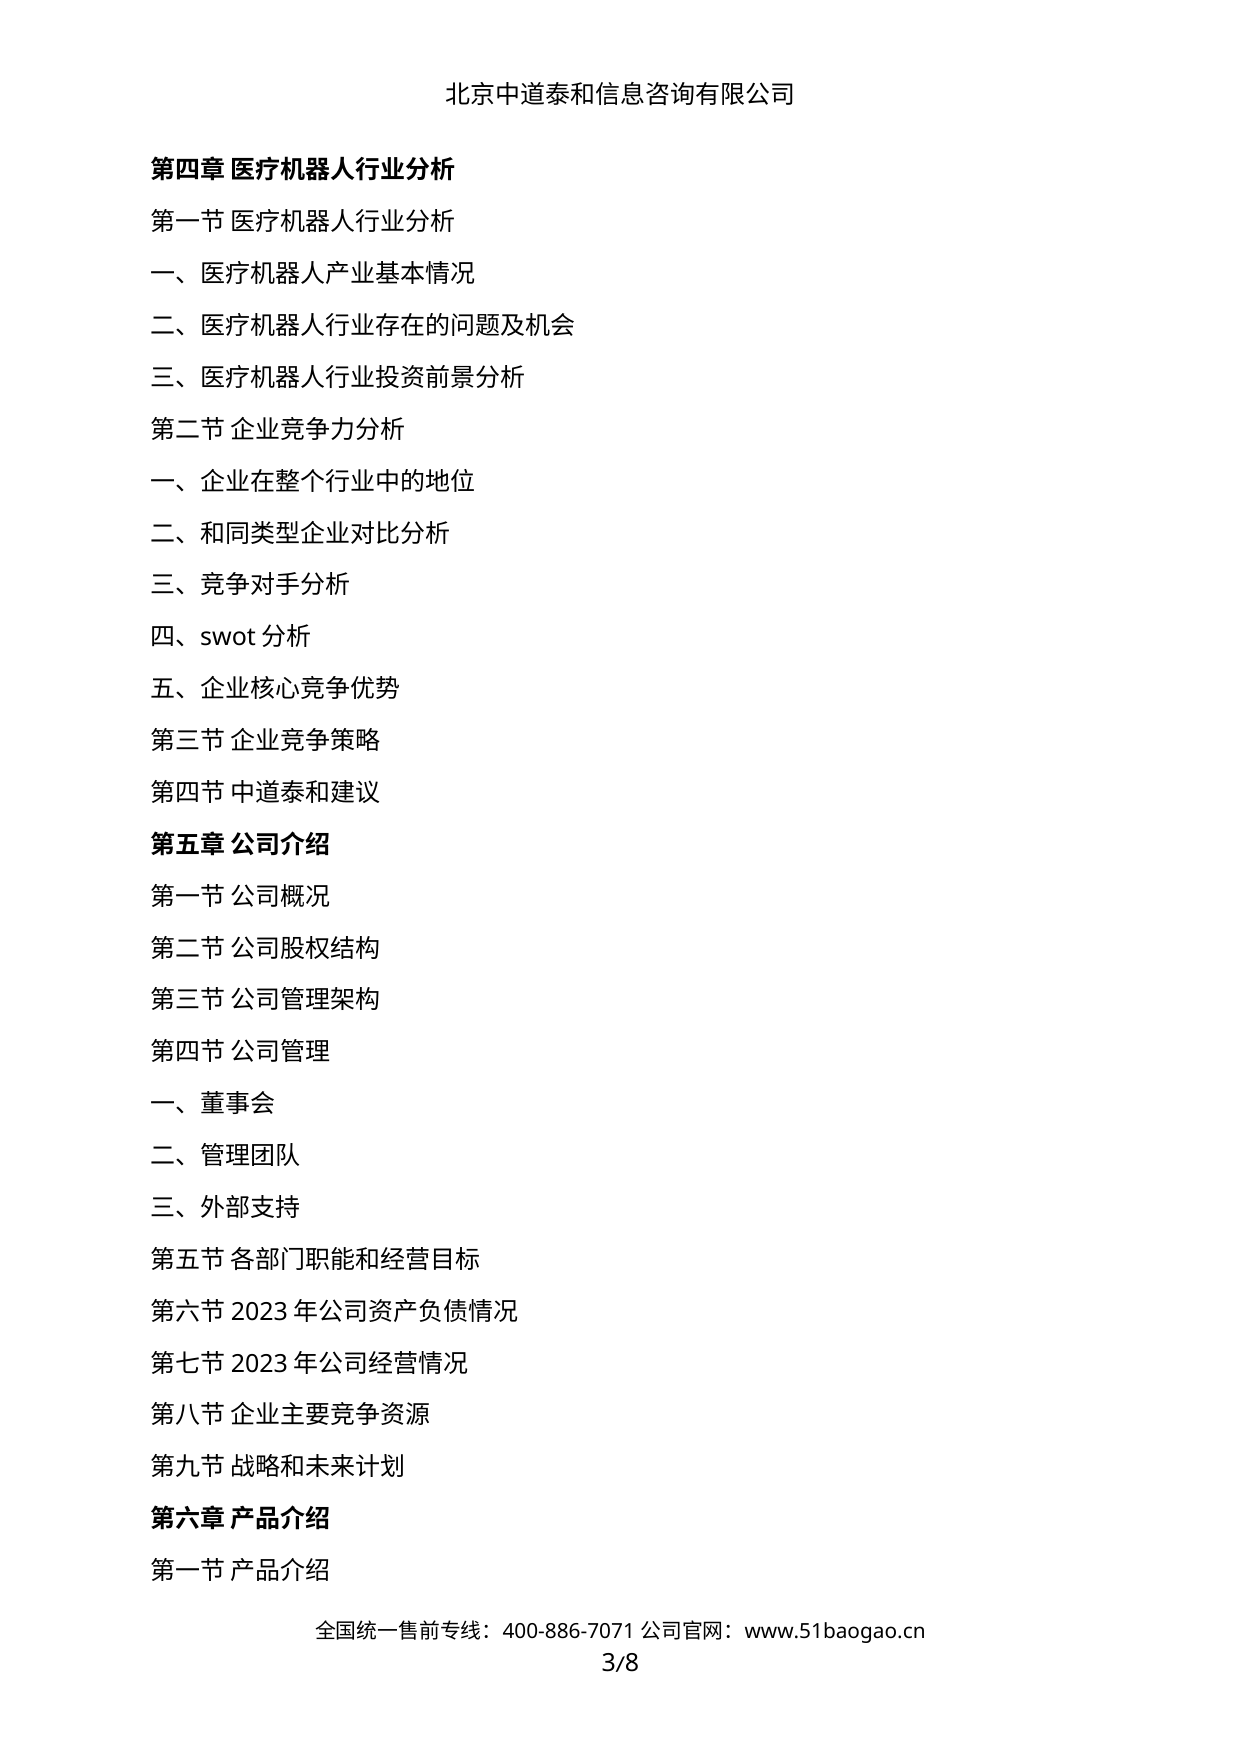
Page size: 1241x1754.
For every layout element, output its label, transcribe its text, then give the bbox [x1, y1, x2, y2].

text 四、swot分析 [150, 617, 1090, 653]
text 二、管理团队 [150, 1136, 1090, 1172]
text 第三节 公司管理架构 [150, 980, 1090, 1016]
text 五、企业核心竞争优势 [150, 669, 1090, 705]
text 第一节 医疗机器人行业分析 [150, 202, 1090, 238]
text 第六章 产品介绍 [150, 1499, 1090, 1535]
text 一、企业在整个行业中的地位 [150, 461, 1090, 497]
text 第二节 企业竞争力分析 [150, 409, 1090, 446]
text 二、和同类型企业对比分析 [150, 513, 1090, 549]
text 三、外部支持 [150, 1187, 1090, 1224]
text 第四章 医疗机器人行业分析 [150, 150, 1090, 186]
text 第六节 2023年公司资产负债情况 [150, 1291, 1090, 1327]
text 二、医疗机器人行业存在的问题及机会 [150, 306, 1090, 342]
text 第一节 公司概况 [150, 876, 1090, 912]
text 第五章 公司介绍 [150, 824, 1090, 861]
text 第七节 2023年公司经营情况 [150, 1343, 1090, 1379]
text 第二节 公司股权结构 [150, 928, 1090, 964]
text 三、竞争对手分析 [150, 565, 1090, 601]
text 第四节 公司管理 [150, 1032, 1090, 1068]
text 第一节 产品介绍 [150, 1551, 1090, 1587]
text 第八节 企业主要竞争资源 [150, 1395, 1090, 1431]
text 三、医疗机器人行业投资前景分析 [150, 357, 1090, 394]
text 一、董事会 [150, 1084, 1090, 1120]
text 第九节 战略和未来计划 [150, 1447, 1090, 1483]
text 第三节 企业竞争策略 [150, 721, 1090, 757]
text 一、医疗机器人产业基本情况 [150, 254, 1090, 290]
text 第五节 各部门职能和经营目标 [150, 1239, 1090, 1276]
text 第四节 中道泰和建议 [150, 772, 1090, 809]
